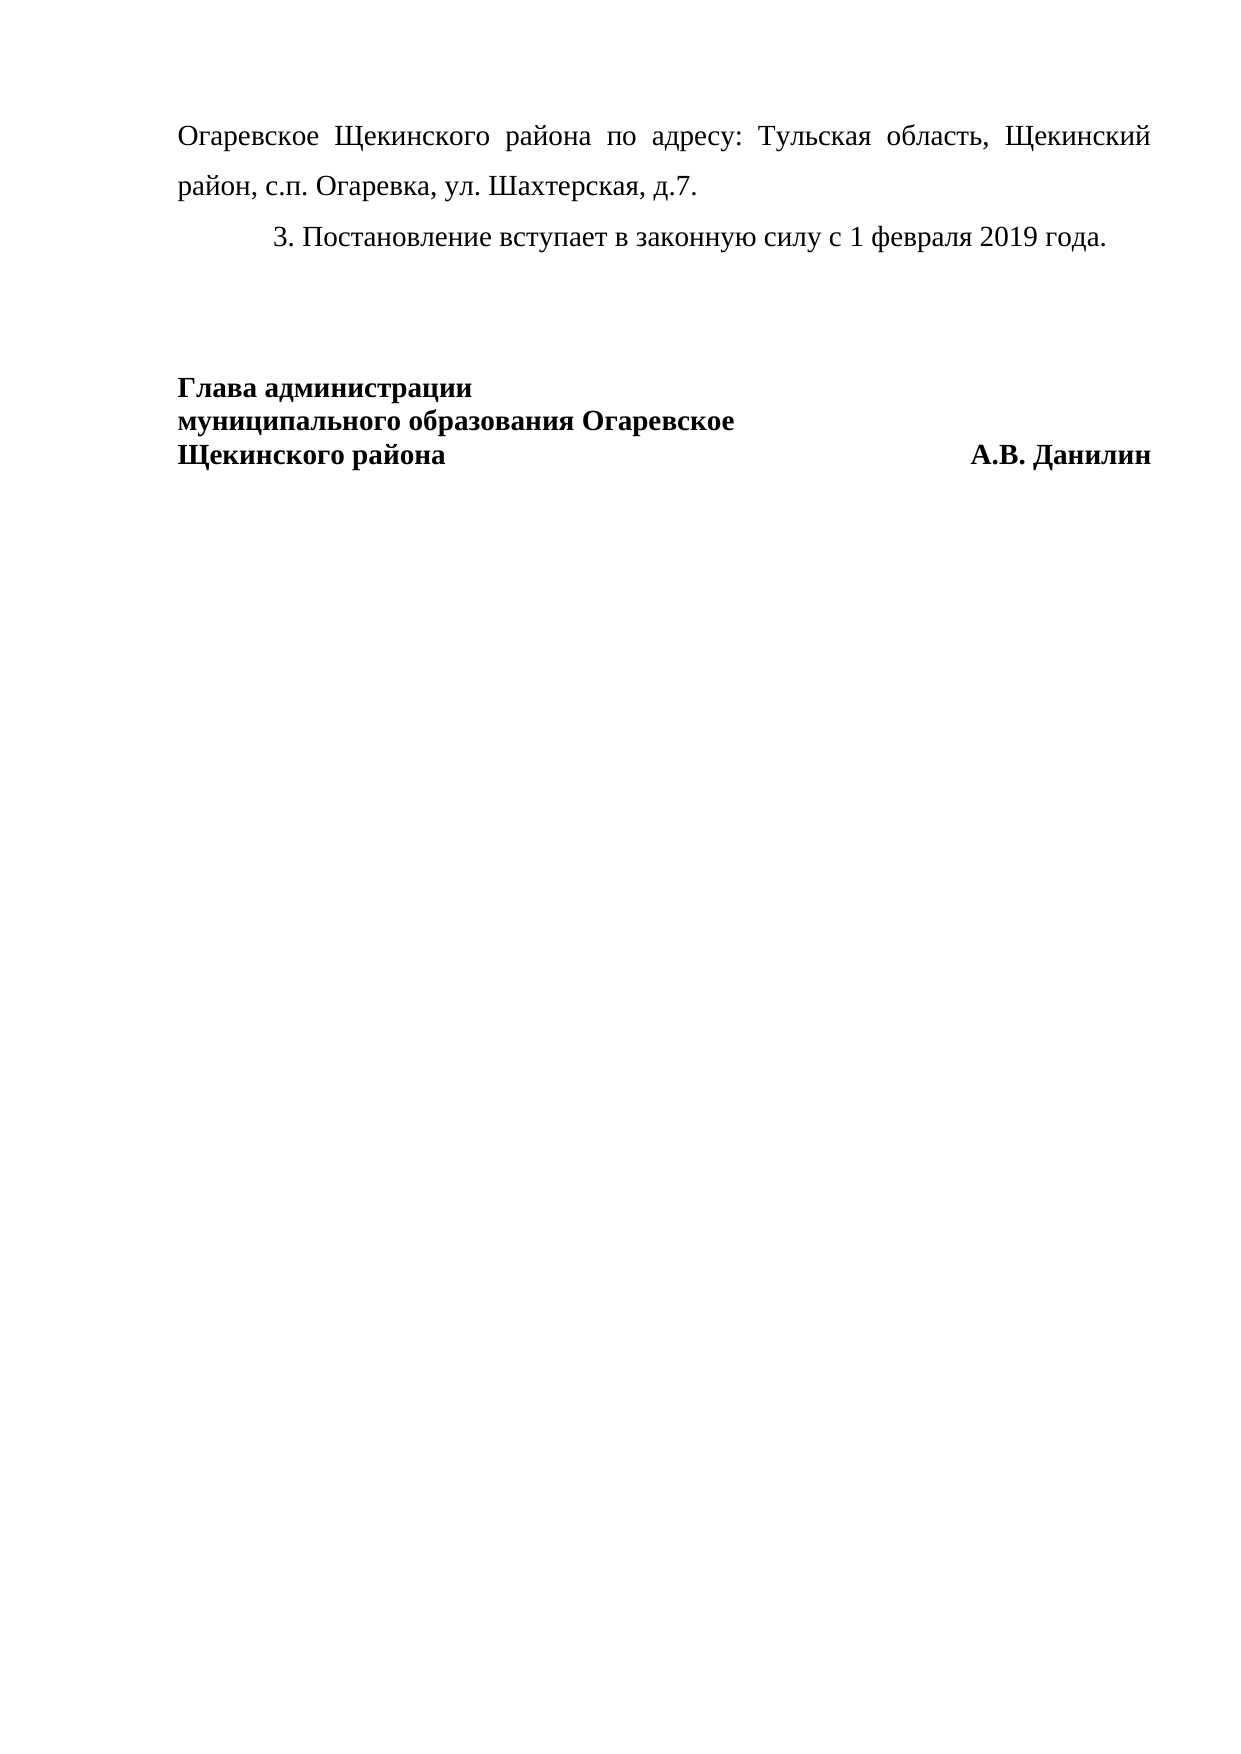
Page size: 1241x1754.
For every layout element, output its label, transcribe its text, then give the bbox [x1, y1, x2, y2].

text Глава администрации [177, 370, 1152, 403]
text муниципального образования Огаревское [177, 403, 1152, 437]
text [177, 118, 1152, 202]
text Щекинского района А.В. Данилин [177, 437, 1152, 470]
text 3. Постановление вступает в законную силу с 1 февраля 2019 года. [177, 219, 1152, 252]
